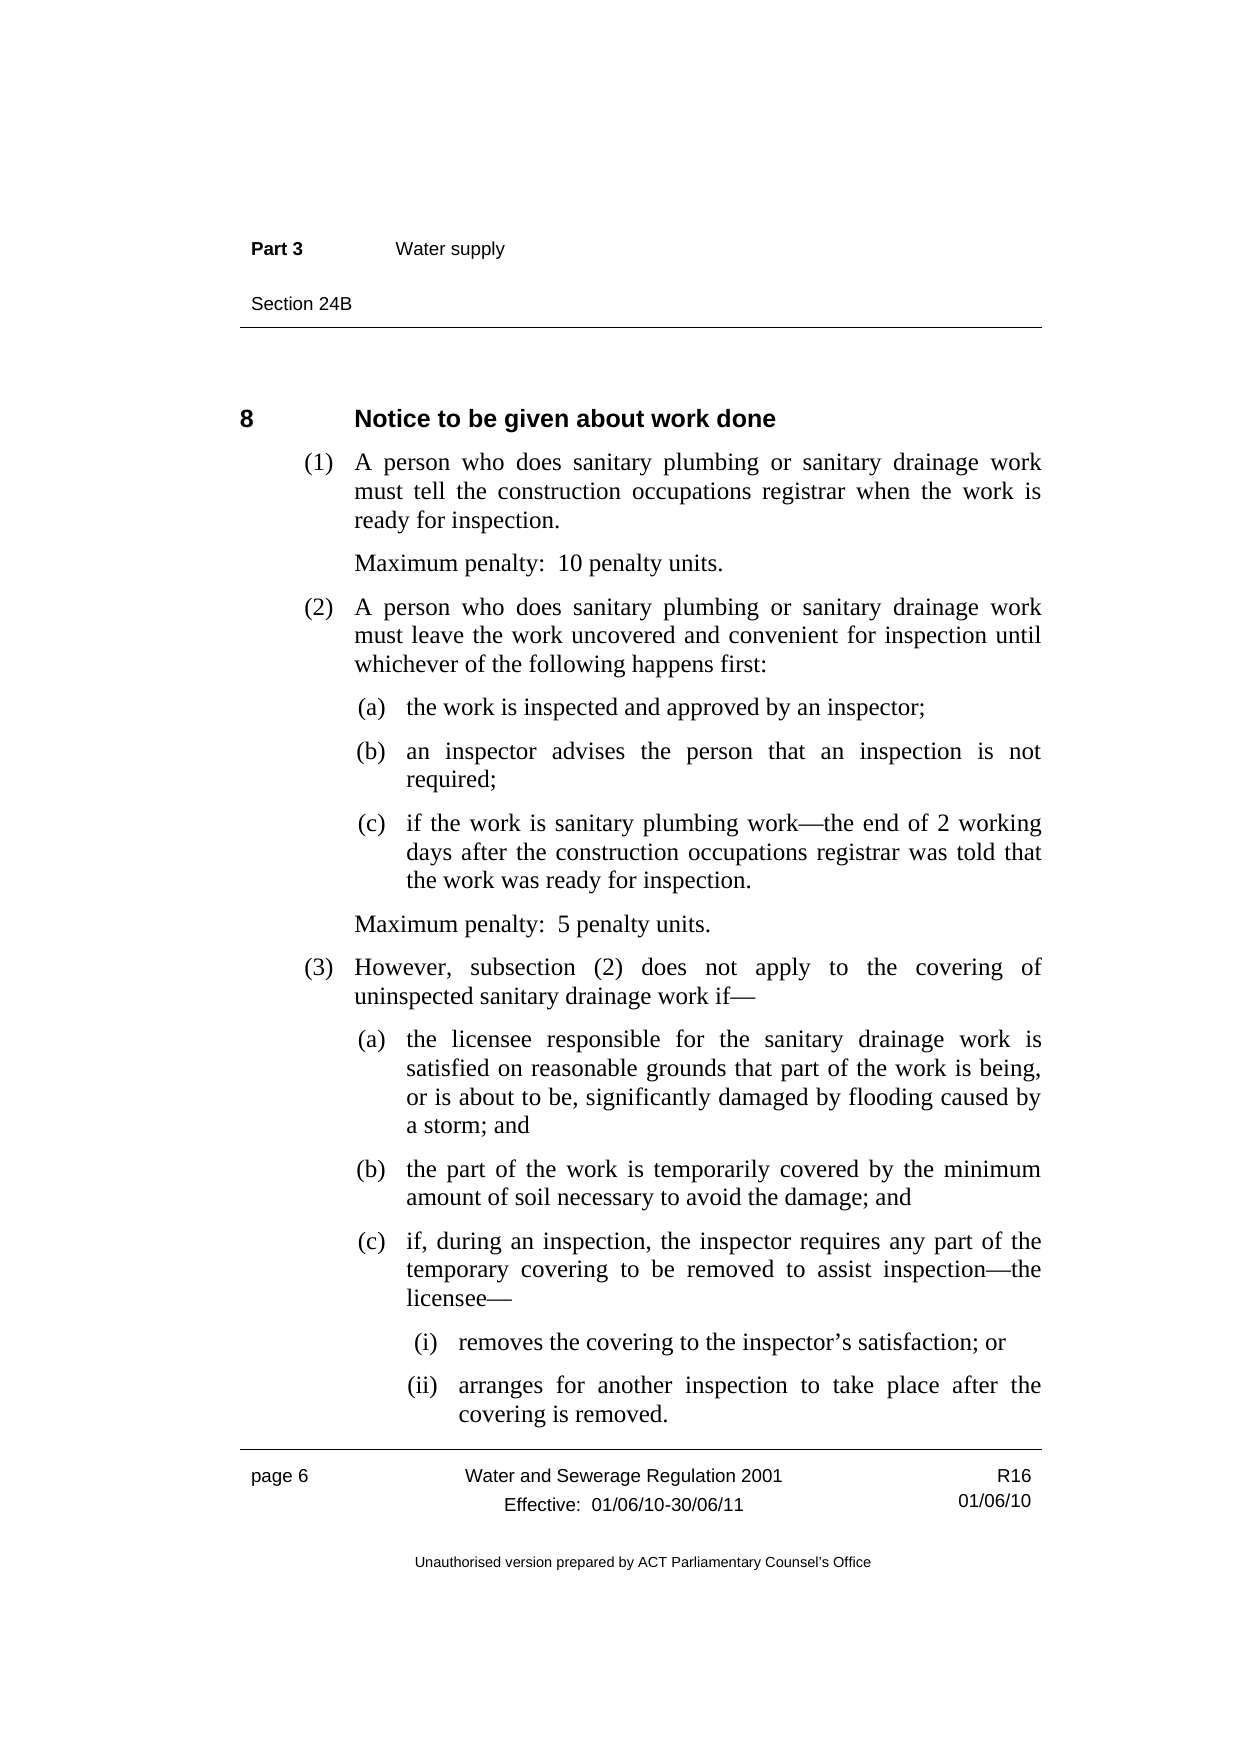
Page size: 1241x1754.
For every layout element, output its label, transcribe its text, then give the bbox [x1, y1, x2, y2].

text (c) if, during an inspection, the inspector requires any part of the temporary covering to be removed to assist inspection—the licensee— [239, 1226, 1042, 1312]
text Maximum penalty: 10 penalty units. [354, 548, 1042, 577]
text (a) the work is inspected and approved by an inspector; [239, 692, 1042, 721]
text Maximum penalty: 5 penalty units. [354, 909, 1042, 937]
text (1) A person who does sanitary plumbing or sanitary drainage work must tell the construction occupations registrar when the work is ready for inspection. [239, 447, 1042, 534]
text (a) the licensee responsible for the sanitary drainage work is satisfied on reasonable grounds that part of the work is being, or is about to be, significantly damaged by flooding caused by a storm; and [239, 1024, 1042, 1139]
text (c) if the work is sanitary plumbing work—the end of 2 working days after the construction occupations registrar was told that the work was ready for inspection. [239, 808, 1042, 894]
text (i) removes the covering to the inspector’s satisfaction; or [239, 1327, 1042, 1355]
text 8 Notice to be given about work done [239, 404, 1042, 433]
text (b) an inspector advises the person that an inspection is not required; [239, 736, 1042, 793]
text (b) the part of the work is temporarily covered by the minimum amount of soil necessary to avoid the damage; and [239, 1154, 1042, 1211]
text (ii) arranges for another inspection to take place after the covering is removed. [239, 1370, 1042, 1427]
text (3) However, subsection (2) does not apply to the covering of uninspected sanitary drainage work if— [239, 952, 1042, 1009]
text (2) A person who does sanitary plumbing or sanitary drainage work must leave the work uncovered and convenient for inspection until whichever of the following happens first: [239, 592, 1042, 678]
